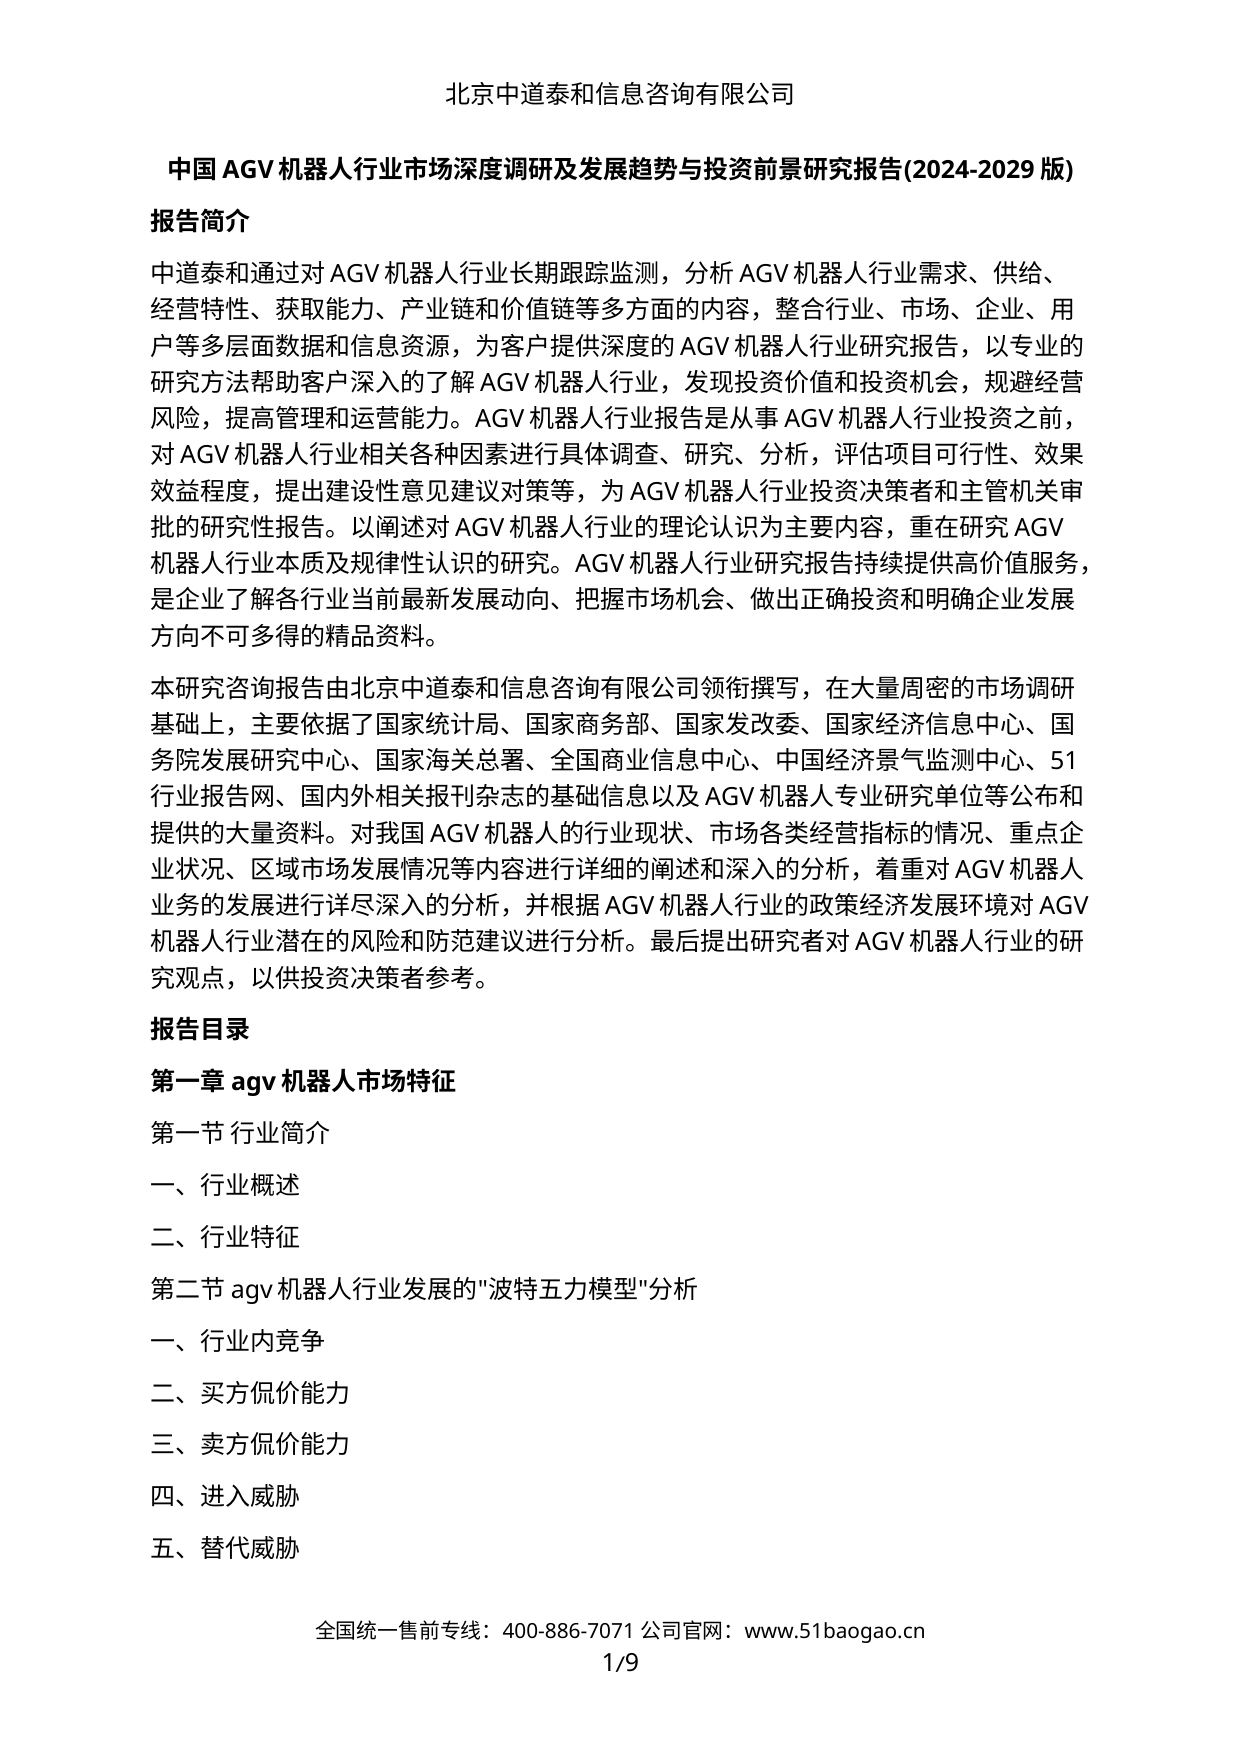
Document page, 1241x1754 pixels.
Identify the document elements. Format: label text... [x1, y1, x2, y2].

text 中道泰和通过对AGV机器人行业长期跟踪监测，分析AGV机器人行业需求、供给、经营特性、获取能力、产业链和价值链等多方面的内容，整合行业、市场、企业、用户等多层面数据和信息资源，为客户提供深度的AGV机器人行业研究报告，以专业的研究方法帮助客户深入的了解AGV机器人行业，发现投资价值和投资机会，规避经营风险，提高管理和运营能力。AGV机器人行业报告是从事AGV机器人行业投资之前，对AGV机器人行业相关各种因素进行具体调查、研究、分析，评估项目可行性、效果效益程度，提出建设性意见建议对策等，为AGV机器人行业投资决策者和主管机关审批的研究性报告。以阐述对AGV机器人行业的理论认识为主要内容，重在研究AGV机器人行业本质及规律性认识的研究。AGV机器人行业研究报告持续提供高价值服务，是企业了解各行业当前最新发展动向、把握市场机会、做出正确投资和明确企业发展方向不可多得的精品资料。 [150, 254, 1090, 652]
text 二、买方侃价能力 [150, 1373, 1090, 1409]
text 二、行业特征 [150, 1217, 1090, 1254]
text 一、行业概述 [150, 1166, 1090, 1202]
text 第二节 agv机器人行业发展的"波特五力模型"分析 [150, 1269, 1090, 1306]
text 第一节 行业简介 [150, 1114, 1090, 1150]
text 五、替代威胁 [150, 1529, 1090, 1565]
text 中国AGV机器人行业市场深度调研及发展趋势与投资前景研究报告(2024-2029版) [150, 150, 1090, 186]
text 报告简介 [150, 202, 1090, 238]
text 四、进入威胁 [150, 1477, 1090, 1513]
text 报告目录 [150, 1010, 1090, 1046]
text 三、卖方侃价能力 [150, 1425, 1090, 1461]
text 本研究咨询报告由北京中道泰和信息咨询有限公司领衔撰写，在大量周密的市场调研基础上，主要依据了国家统计局、国家商务部、国家发改委、国家经济信息中心、国务院发展研究中心、国家海关总署、全国商业信息中心、中国经济景气监测中心、51行业报告网、国内外相关报刊杂志的基础信息以及AGV机器人专业研究单位等公布和提供的大量资料。对我国AGV机器人的行业现状、市场各类经营指标的情况、重点企业状况、区域市场发展情况等内容进行详细的阐述和深入的分析，着重对AGV机器人业务的发展进行详尽深入的分析，并根据AGV机器人行业的政策经济发展环境对AGV机器人行业潜在的风险和防范建议进行分析。最后提出研究者对AGV机器人行业的研究观点，以供投资决策者参考。 [150, 668, 1090, 994]
text 一、行业内竞争 [150, 1321, 1090, 1357]
text 第一章 agv机器人市场特征 [150, 1062, 1090, 1098]
